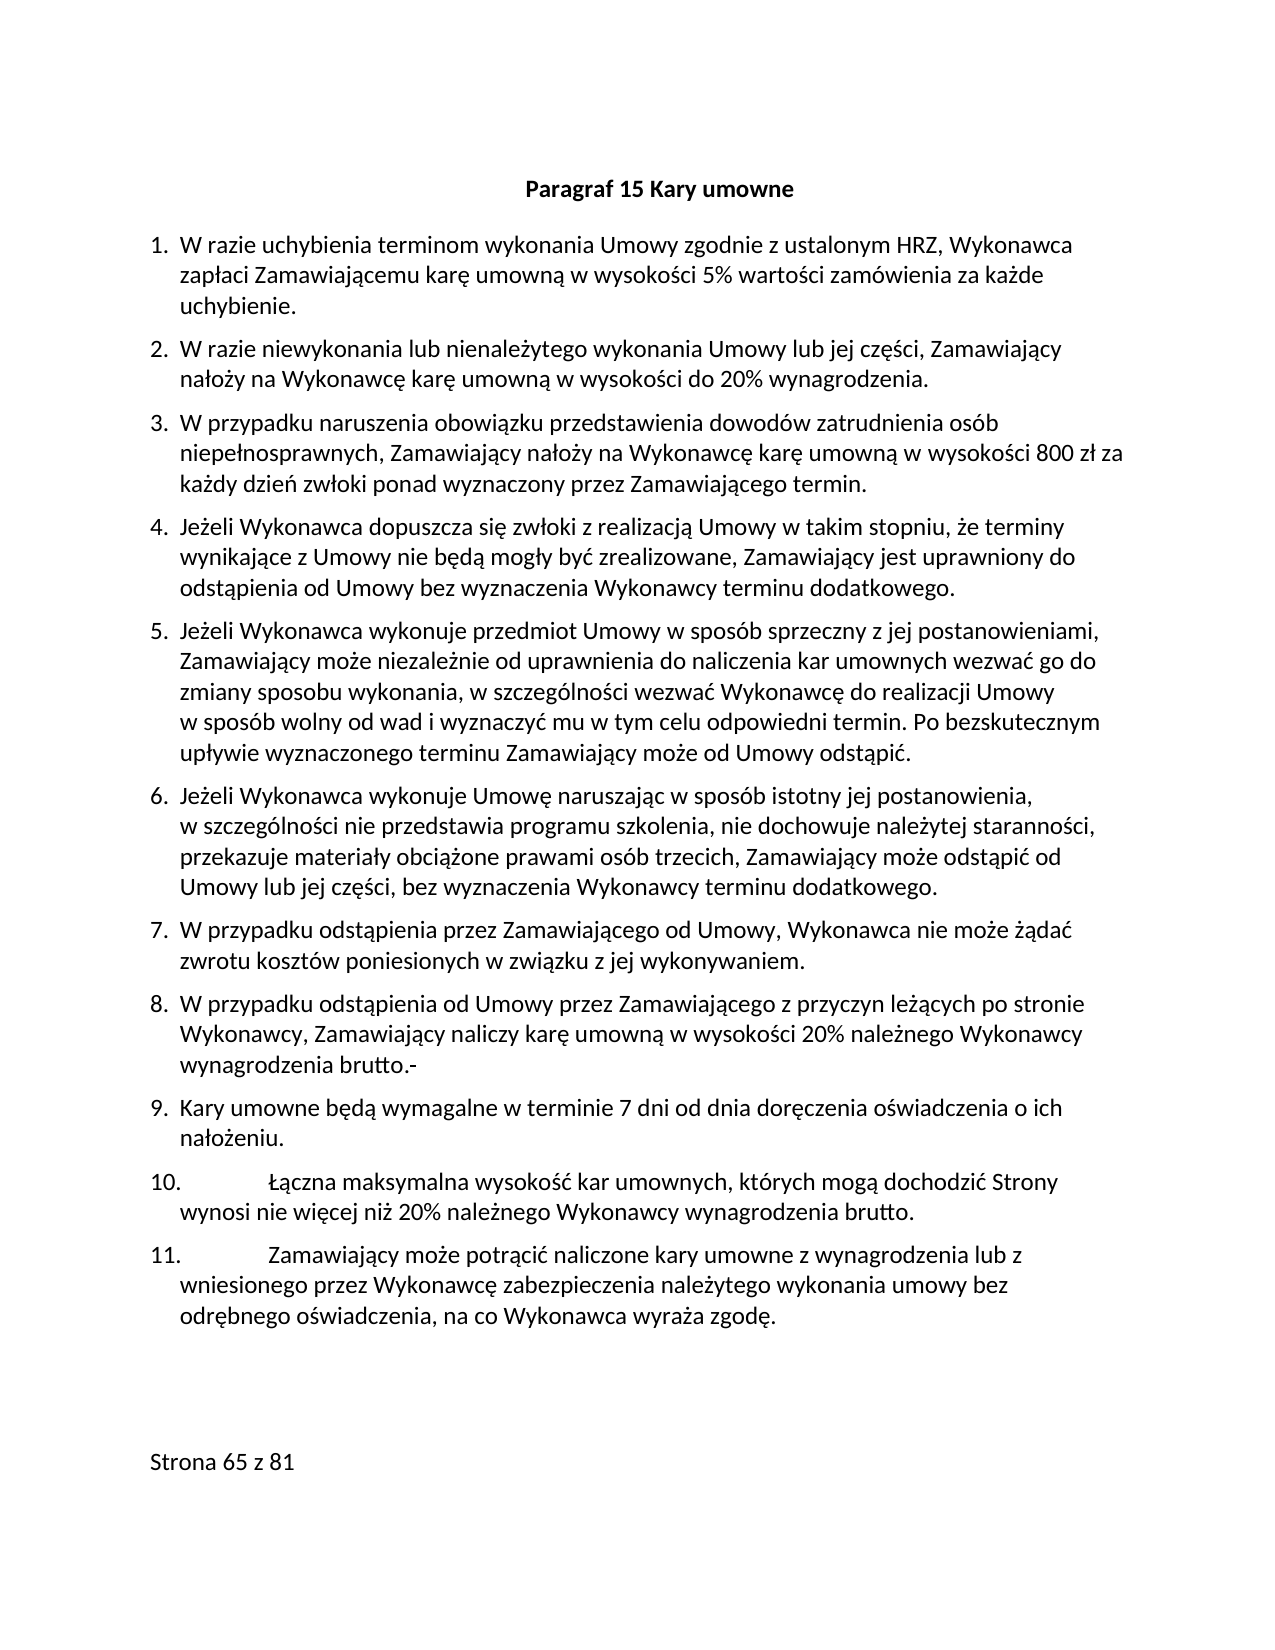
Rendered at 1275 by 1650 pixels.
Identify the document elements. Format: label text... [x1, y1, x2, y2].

list Jeżeli Wykonawca dopuszcza się zwłoki z realizacją Umowy w takim stopniu, że terminy wynikające z Umowy nie będą mogły być zrealizowane, Zamawiający jest uprawniony do odstąpienia od Umowy bez wyznaczenia Wykonawcy terminu dodatkowego. [150, 511, 1125, 602]
list Łączna maksymalna wysokość kar umownych, których mogą dochodzić Strony wynosi nie więcej niż 20% należnego Wykonawcy wynagrodzenia brutto. [150, 1166, 1125, 1227]
list W przypadku odstąpienia od Umowy przez Zamawiającego z przyczyn leżących po stronie Wykonawcy, Zamawiający naliczy karę umowną w wysokości 20% należnego Wykonawcy wynagrodzenia brutto. [150, 988, 1125, 1079]
list W przypadku odstąpienia przez Zamawiającego od Umowy, Wykonawca nie może żądać zwrotu kosztów poniesionych w związku z jej wykonywaniem. [150, 914, 1125, 976]
subtitle Paragraf 15 Kary umowne [194, 173, 1125, 204]
list W razie uchybienia terminom wykonania Umowy zgodnie z ustalonym HRZ, Wykonawca zapłaci Zamawiającemu karę umowną w wysokości 5% wartości zamówienia za każde uchybienie. [150, 229, 1125, 321]
list W razie niewykonania lub nienależytego wykonania Umowy lub jej części, Zamawiający nałoży na Wykonawcę karę umowną w wysokości do 20% wynagrodzenia. [150, 333, 1125, 394]
list Zamawiający może potrącić naliczone kary umowne z wynagrodzenia lub z wniesionego przez Wykonawcę zabezpieczenia należytego wykonania umowy bez odrębnego oświadczenia, na co Wykonawca wyraża zgodę. [150, 1239, 1125, 1331]
list Jeżeli Wykonawca wykonuje Umowę naruszając w sposób istotny jej postanowienia, w szczególności nie przedstawia programu szkolenia, nie dochowuje należytej staranności, przekazuje materiały obciążone prawami osób trzecich, Zamawiający może odstąpić od Umowy lub jej części, bez wyznaczenia Wykonawcy terminu dodatkowego. [150, 780, 1125, 902]
list Kary umowne będą wymagalne w terminie 7 dni od dnia doręczenia oświadczenia o ich nałożeniu. [150, 1092, 1125, 1153]
list Jeżeli Wykonawca wykonuje przedmiot Umowy w sposób sprzeczny z jej postanowieniami, Zamawiający może niezależnie od uprawnienia do naliczenia kar umownych wezwać go do zmiany sposobu wykonania, w szczególności wezwać Wykonawcę do realizacji Umowy w sposób wolny od wad i wyznaczyć mu w tym celu odpowiedni termin. Po bezskutecznym upływie wyznaczonego terminu Zamawiający może od Umowy odstąpić. [150, 615, 1125, 767]
list W przypadku naruszenia obowiązku przedstawienia dowodów zatrudnienia osób niepełnosprawnych, Zamawiający nałoży na Wykonawcę karę umowną w wysokości 800 zł za każdy dzień zwłoki ponad wyznaczony przez Zamawiającego termin. [150, 407, 1125, 498]
